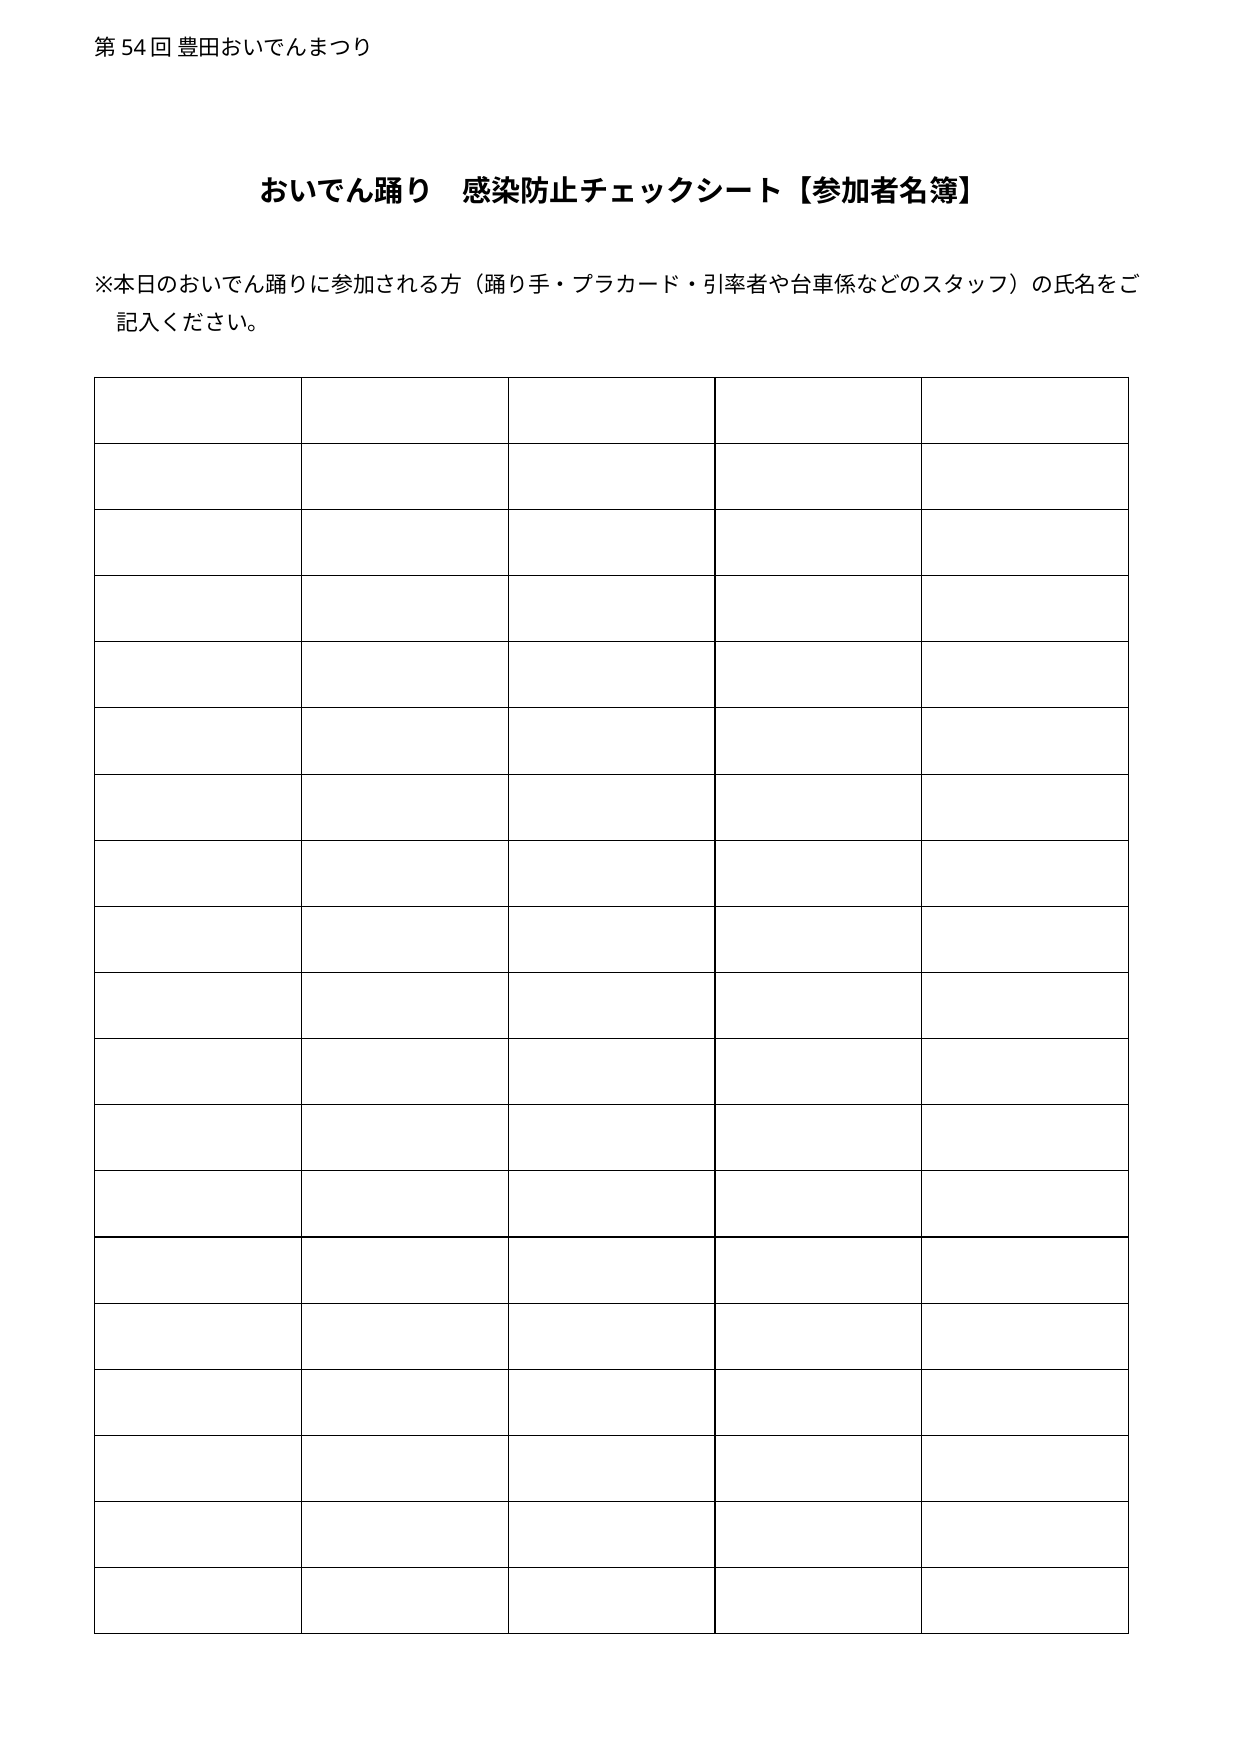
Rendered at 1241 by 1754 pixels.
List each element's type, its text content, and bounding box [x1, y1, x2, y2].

table_cell [509, 1238, 714, 1303]
table_cell [716, 1502, 921, 1567]
table_cell [302, 444, 508, 509]
table_cell [509, 1370, 714, 1435]
table_cell [922, 576, 1128, 641]
table_cell [302, 1304, 508, 1369]
table_cell [922, 1039, 1128, 1104]
table_header [922, 378, 1128, 443]
table_cell [302, 1105, 508, 1170]
table_cell [302, 642, 508, 707]
table_cell [95, 775, 301, 839]
table_cell [302, 510, 508, 575]
table_cell [302, 708, 508, 773]
table_header [302, 378, 508, 443]
table_cell [509, 973, 714, 1038]
table_cell [95, 1436, 301, 1501]
table_cell [302, 907, 508, 972]
table_cell [302, 1370, 508, 1435]
table_cell [716, 444, 921, 509]
table_cell [509, 1436, 714, 1501]
table_cell [509, 841, 714, 906]
table_cell [716, 1171, 921, 1236]
table_cell [922, 775, 1128, 839]
table_cell [95, 708, 301, 773]
table_cell [302, 1568, 508, 1633]
table_cell [716, 841, 921, 906]
table_cell [302, 973, 508, 1038]
table_cell [95, 576, 301, 641]
table_cell [95, 1370, 301, 1435]
table_cell [716, 775, 921, 839]
table_cell [716, 907, 921, 972]
table_cell [509, 708, 714, 773]
table_cell [95, 841, 301, 906]
table_cell [95, 642, 301, 707]
text ※本日のおいでん踊りに参加される方（踊り手・プラカード・引率者や台車係などのスタッフ）の氏名をご記入ください。 [94, 264, 1152, 339]
table_cell [716, 1568, 921, 1633]
table_cell [302, 775, 508, 839]
table_cell [716, 1436, 921, 1501]
table_cell [922, 973, 1128, 1038]
table_cell [95, 1105, 301, 1170]
text おいでん踊り 感染防止チェックシート【参加者名簿】 [94, 152, 1152, 227]
table_cell [509, 1502, 714, 1567]
table_cell [922, 841, 1128, 906]
table_cell [922, 510, 1128, 575]
table_cell [716, 576, 921, 641]
table_cell [509, 907, 714, 972]
table_cell [716, 1304, 921, 1369]
table_cell [95, 1238, 301, 1303]
table_cell [716, 1238, 921, 1303]
table_cell [716, 1039, 921, 1104]
table_cell [302, 1238, 508, 1303]
table_cell [922, 1370, 1128, 1435]
table_header [509, 378, 714, 443]
table_cell [509, 642, 714, 707]
table_cell [716, 973, 921, 1038]
table_cell [95, 907, 301, 972]
table_cell [509, 1105, 714, 1170]
table_cell [922, 1304, 1128, 1369]
table_cell [716, 1370, 921, 1435]
table_cell [716, 642, 921, 707]
table_header [95, 378, 301, 443]
table_cell [302, 1039, 508, 1104]
table_cell [716, 510, 921, 575]
table_cell [302, 1436, 508, 1501]
table_cell [95, 1171, 301, 1236]
table_cell [922, 1238, 1128, 1303]
table_cell [922, 444, 1128, 509]
table_cell [922, 1105, 1128, 1170]
table_cell [509, 1568, 714, 1633]
table_cell [95, 1304, 301, 1369]
table_cell [509, 775, 714, 839]
table_cell [509, 1304, 714, 1369]
table_cell [95, 1039, 301, 1104]
table_cell [922, 642, 1128, 707]
table_header [716, 378, 921, 443]
table_cell [95, 510, 301, 575]
table_cell [302, 1502, 508, 1567]
table_cell [95, 973, 301, 1038]
table_cell [716, 1105, 921, 1170]
table_cell [922, 907, 1128, 972]
table_cell [95, 1502, 301, 1567]
table_cell [922, 1568, 1128, 1633]
table_cell [95, 1568, 301, 1633]
table_cell [922, 1171, 1128, 1236]
table_cell [509, 510, 714, 575]
table_cell [302, 1171, 508, 1236]
table_cell [95, 444, 301, 509]
table_cell [302, 841, 508, 906]
table_cell [509, 1039, 714, 1104]
table_cell [716, 708, 921, 773]
table_cell [922, 1436, 1128, 1501]
table_cell [509, 1171, 714, 1236]
table_cell [922, 708, 1128, 773]
table_cell [509, 576, 714, 641]
table_cell [922, 1502, 1128, 1567]
table_cell [509, 444, 714, 509]
table_cell [302, 576, 508, 641]
